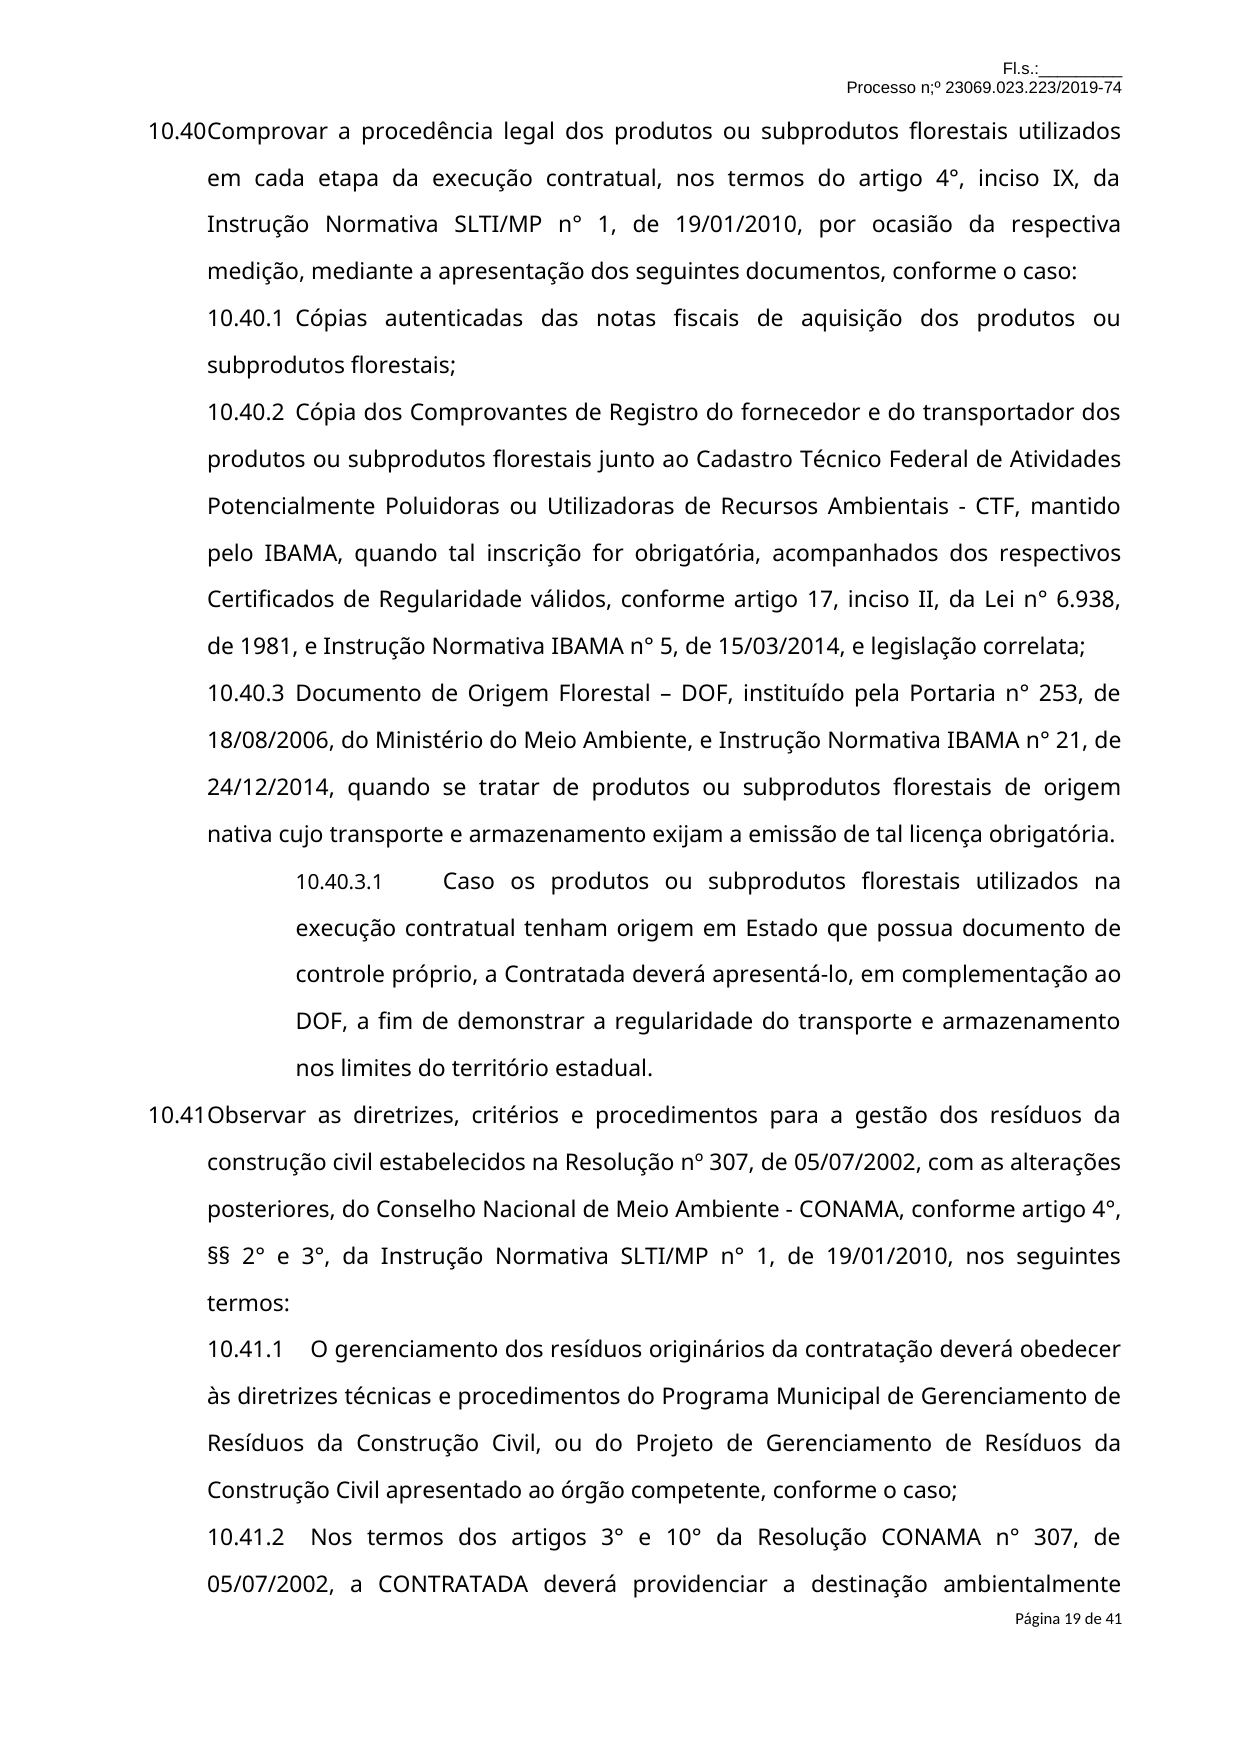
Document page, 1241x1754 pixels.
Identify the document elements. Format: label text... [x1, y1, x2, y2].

list Comprovar a procedência legal dos produtos ou subprodutos florestais utilizados em cada etapa da execução contratual, nos termos do artigo 4°, inciso IX, da Instrução Normativa SLTI/MP n° 1, de 19/01/2010, por ocasião da respectiva medição, mediante a apresentação dos seguintes documentos, conforme o caso: [148, 114, 1122, 286]
list Cópias autenticadas das notas fiscais de aquisição dos produtos ou subprodutos florestais; [207, 302, 1122, 380]
list O gerenciamento dos resíduos originários da contratação deverá obedecer às diretrizes técnicas e procedimentos do Programa Municipal de Gerenciamento de Resíduos da Construção Civil, ou do Projeto de Gerenciamento de Resíduos da Construção Civil apresentado ao órgão competente, conforme o caso; [207, 1333, 1122, 1505]
list Cópia dos Comprovantes de Registro do fornecedor e do transportador dos produtos ou subprodutos florestais junto ao Cadastro Técnico Federal de Atividades Potencialmente Poluidoras ou Utilizadoras de Recursos Ambientais - CTF, mantido pelo IBAMA, quando tal inscrição for obrigatória, acompanhados dos respectivos Certificados de Regularidade válidos, conforme artigo 17, inciso II, da Lei n° 6.938, de 1981, e Instrução Normativa IBAMA n° 5, de 15/03/2014, e legislação correlata; [207, 396, 1122, 661]
list Caso os produtos ou subprodutos florestais utilizados na execução contratual tenham origem em Estado que possua documento de controle próprio, a Contratada deverá apresentá-lo, em complementação ao DOF, a fim de demonstrar a regularidade do transporte e armazenamento nos limites do território estadual. [295, 864, 1122, 1083]
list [207, 1521, 1122, 1599]
list Observar as diretrizes, critérios e procedimentos para a gestão dos resíduos da construção civil estabelecidos na Resolução nº 307, de 05/07/2002, com as alterações posteriores, do Conselho Nacional de Meio Ambiente - CONAMA, conforme artigo 4°, §§ 2° e 3°, da Instrução Normativa SLTI/MP n° 1, de 19/01/2010, nos seguintes termos: [148, 1099, 1122, 1318]
list Documento de Origem Florestal – DOF, instituído pela Portaria n° 253, de 18/08/2006, do Ministério do Meio Ambiente, e Instrução Normativa IBAMA n° 21, de 24/12/2014, quando se tratar de produtos ou subprodutos florestais de origem nativa cujo transporte e armazenamento exijam a emissão de tal licença obrigatória. [207, 677, 1122, 849]
